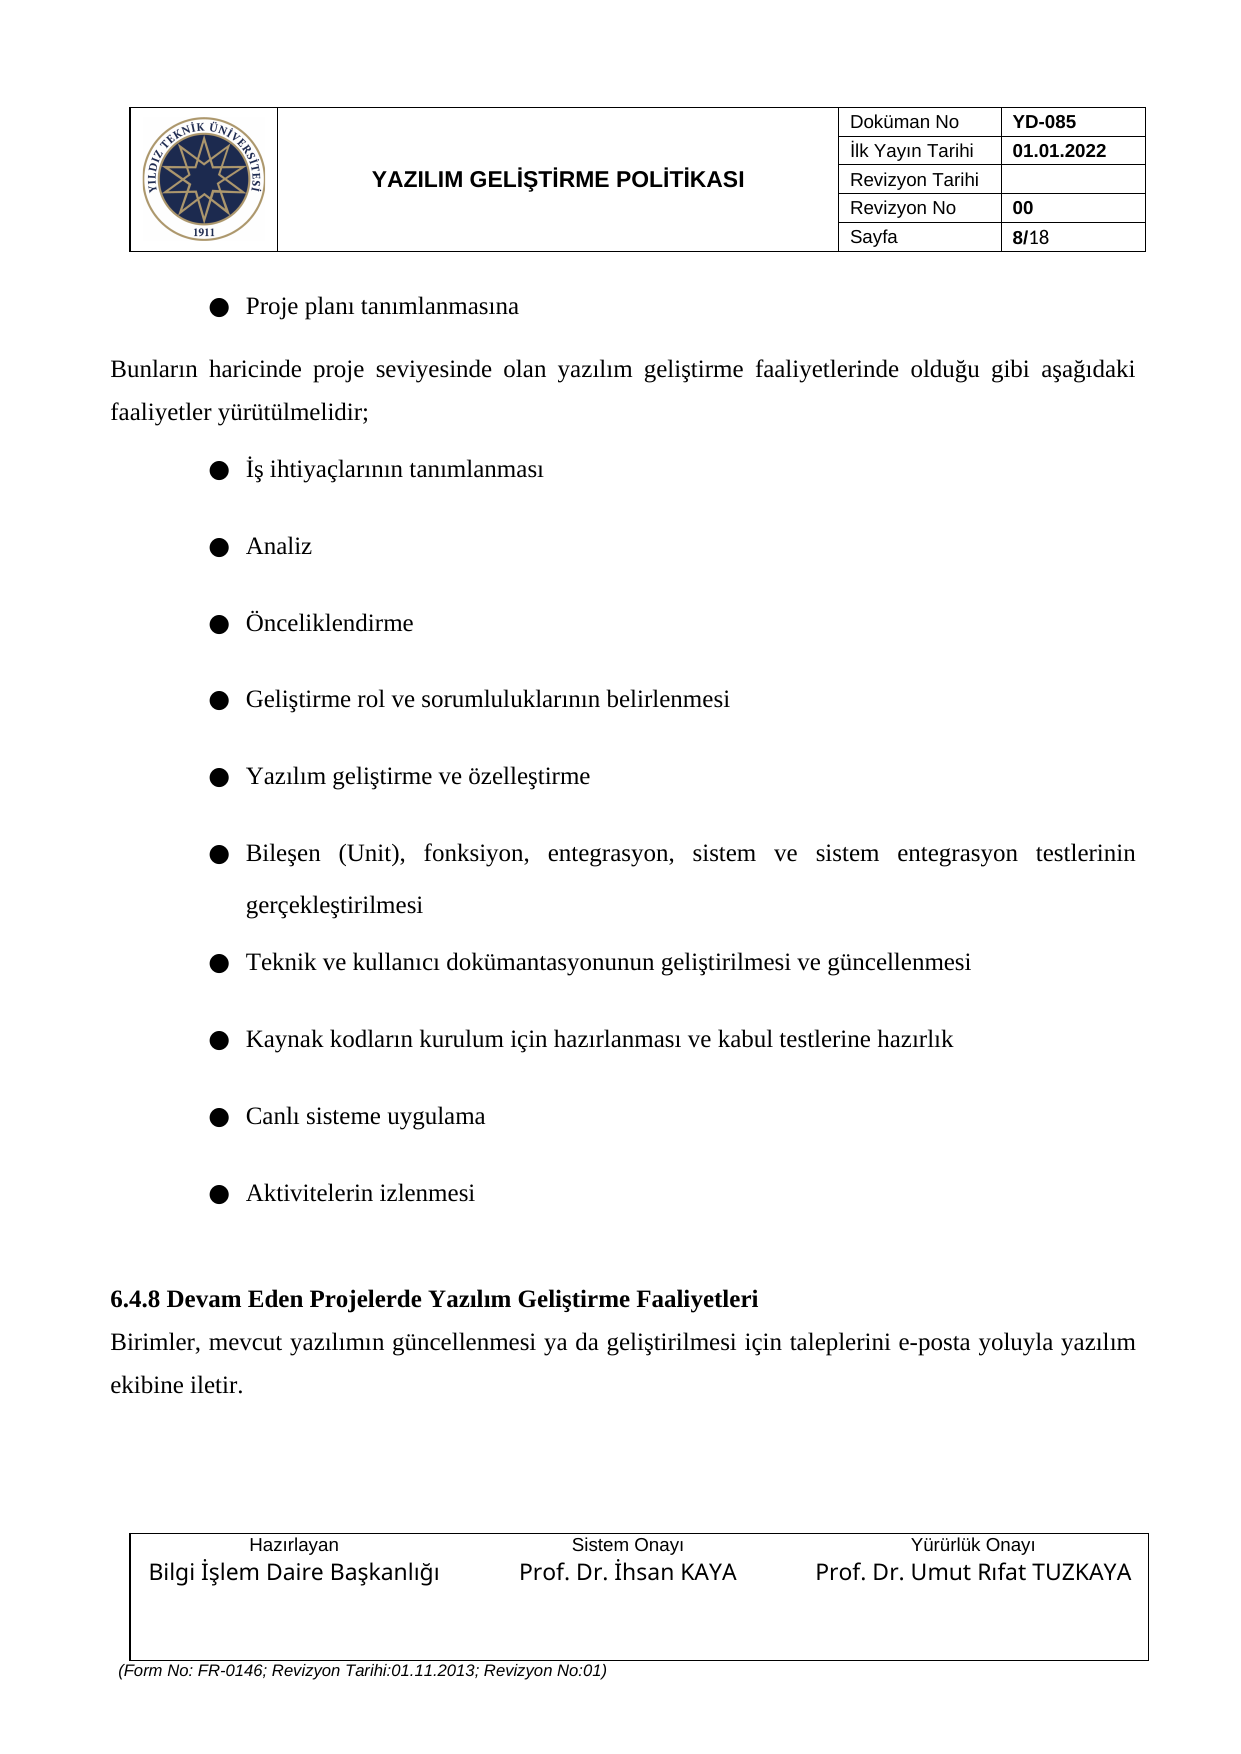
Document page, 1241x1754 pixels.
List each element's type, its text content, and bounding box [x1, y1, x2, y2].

list Analiz [208, 517, 1137, 568]
list Aktivitelerin izlenmesi [208, 1164, 1137, 1215]
list Proje planı tanımlanmasına [208, 277, 1137, 328]
text 6.4.8 Devam Eden Projelerde Yazılım Geliştirme Faaliyetleri [110, 1284, 1137, 1313]
list Geliştirme rol ve sorumluluklarının belirlenmesi [208, 671, 1137, 722]
list İş ihtiyaçlarının tanımlanması [208, 440, 1137, 491]
list Bileşen (Unit), fonksiyon, entegrasyon, sistem ve sistem entegrasyon testlerinin gerçekleştirilmesi [208, 824, 1137, 919]
list Yazılım geliştirme ve özelleştirme [208, 748, 1137, 799]
list Teknik ve kullanıcı dokümantasyonunun geliştirilmesi ve güncellenmesi [208, 933, 1137, 984]
list Kaynak kodların kurulum için hazırlanması ve kabul testlerine hazırlık [208, 1010, 1137, 1061]
text Birimler, mevcut yazılımın güncellenmesi ya da geliştirilmesi için taleplerini e-posta yoluyla yazılım ekibine iletir. [110, 1327, 1137, 1399]
text Bunların haricinde proje seviyesinde olan yazılım geliştirme faaliyetlerinde olduğu gibi aşağıdaki faaliyetler yürütülmelidir; [110, 354, 1137, 426]
list Önceliklendirme [208, 594, 1137, 645]
list Canlı sisteme uygulama [208, 1087, 1137, 1138]
picture [142, 117, 266, 241]
